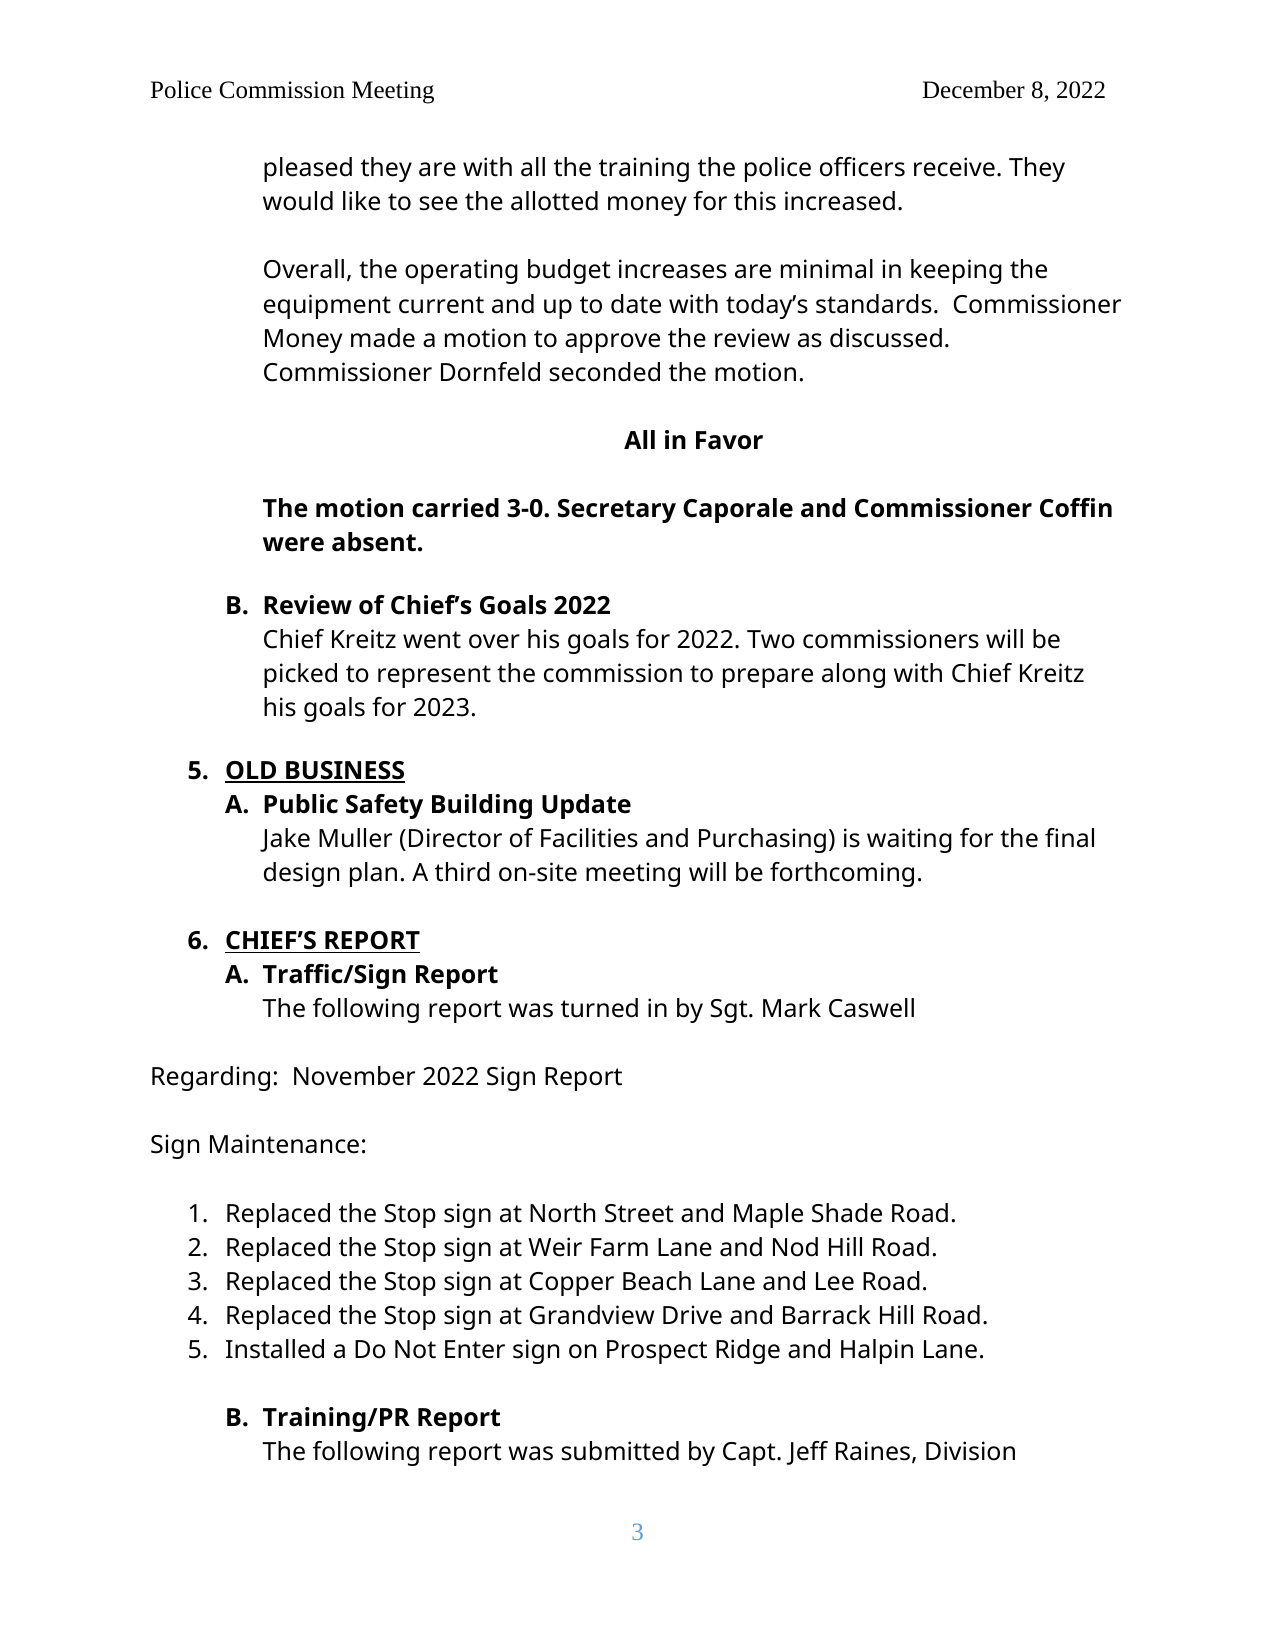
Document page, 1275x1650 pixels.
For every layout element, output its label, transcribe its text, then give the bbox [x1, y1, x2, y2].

list Replaced the Stop sign at Grandview Drive and Barrack Hill Road. [187, 1297, 1125, 1332]
list Replaced the Stop sign at Weir Farm Lane and Nod Hill Road. [187, 1229, 1125, 1263]
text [262, 150, 1125, 218]
text Overall, the operating budget increases are minimal in keeping the equipment current and up to date with today’s standards. Commissioner Money made a motion to approve the review as discussed. Commissioner Dornfeld seconded the motion. [262, 252, 1125, 388]
list Training/PR Report [225, 1400, 1125, 1434]
text Regarding: November 2022 Sign Report [150, 1059, 1125, 1093]
list Installed a Do Not Enter sign on Prospect Ridge and Halpin Lane. [187, 1332, 1125, 1366]
list Public Safety Building Update [225, 787, 1125, 821]
list Replaced the Stop sign at Copper Beach Lane and Lee Road. [187, 1263, 1125, 1297]
text The following report was turned in by Sgt. Mark Caswell [262, 991, 1125, 1025]
list Review of Chief’s Goals 2022 [225, 587, 1125, 622]
text Chief Kreitz went over his goals for 2022. Two commissioners will be picked to represent the commission to prepare along with Chief Kreitz his goals for 2023. [262, 622, 1125, 724]
text Sign Maintenance: [150, 1127, 1125, 1161]
list Traffic/Sign Report [225, 957, 1125, 991]
list Replaced the Stop sign at North Street and Maple Shade Road. [187, 1195, 1125, 1229]
text All in Favor [262, 422, 1125, 457]
list Jake Muller (Director of Facilities and Purchasing) is waiting for the final design plan. A third on-site meeting will be forthcoming. [262, 821, 1125, 889]
list OLD BUSINESS [187, 752, 1125, 787]
list The following report was submitted by Capt. Jeff Raines, Division [262, 1434, 1125, 1468]
text The motion carried 3-0. Secretary Caporale and Commissioner Coffin were absent. [262, 491, 1125, 559]
list CHIEF’S REPORT [187, 923, 1125, 957]
